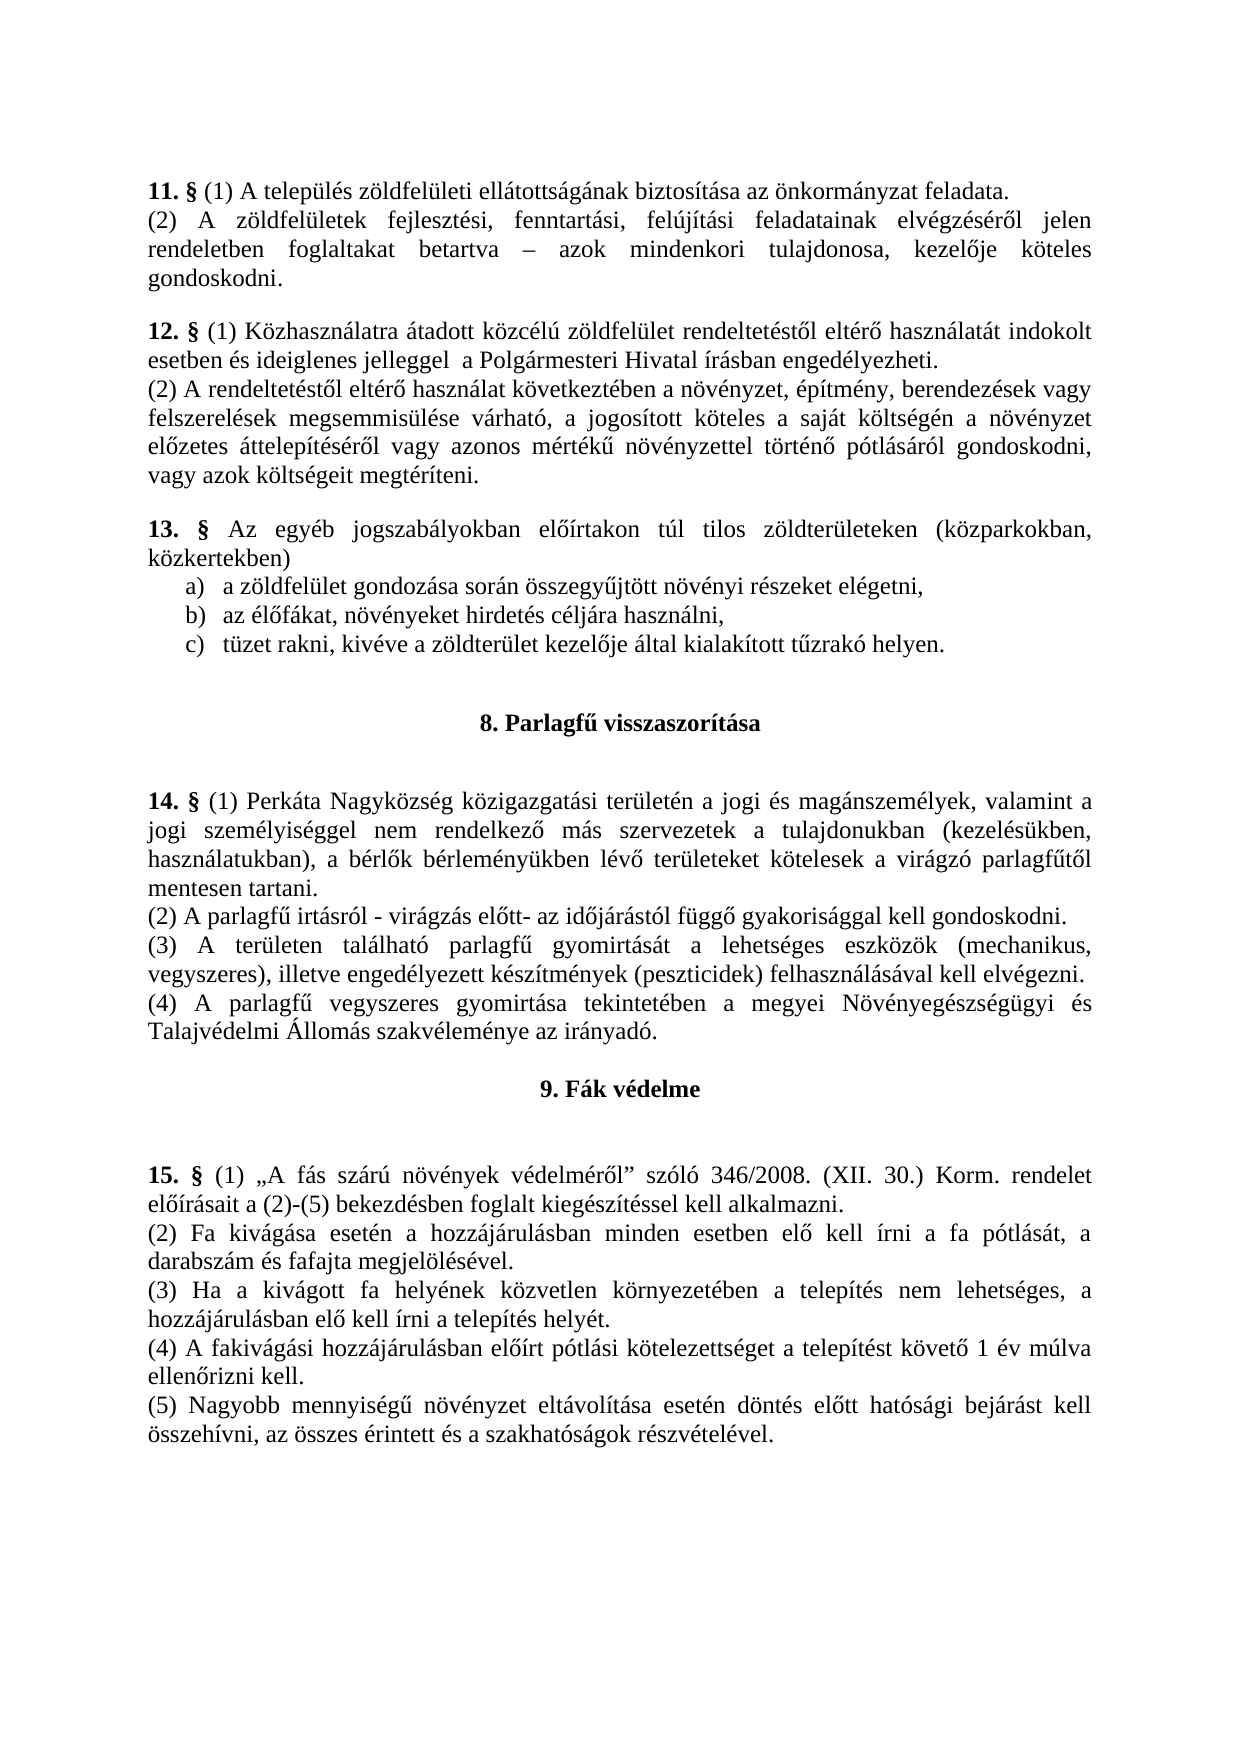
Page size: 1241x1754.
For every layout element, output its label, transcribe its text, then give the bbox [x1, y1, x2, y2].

text (5) Nagyobb mennyiségű növényzet eltávolítása esetén döntés előtt hatósági bejárást kell összehívni, az összes érintett és a szakhatóságok részvételével. [148, 1390, 1093, 1448]
text 13. § Az egyéb jogszabályokban előírtakon túl tilos zöldterületeken (közparkokban, közkertekben) [148, 514, 1093, 571]
text 8. Parlagfű visszaszorítása [148, 708, 1093, 736]
text (2) A rendeltetéstől eltérő használat következtében a növényzet, építmény, berendezések vagy felszerelések megsemmisülése várható, a jogosított köteles a saját költségén a növényzet előzetes áttelepítéséről vagy azonos mértékű növényzettel történő pótlásáról gondoskodni, vagy azok költségeit megtéríteni. [148, 374, 1093, 489]
text 14. § (1) Perkáta Nagyközség közigazgatási területén a jogi és magánszemélyek, valamint a jogi személyiséggel nem rendelkező más szervezetek a tulajdonukban (kezelésükben, használatukban), a bérlők bérleményükben lévő területeket kötelesek a virágzó parlagfűtől mentesen tartani. [148, 786, 1093, 901]
text (2) Fa kivágása esetén a hozzájárulásban minden esetben elő kell írni a fa pótlását, a darabszám és fafajta megjelölésével. [148, 1218, 1093, 1275]
text 11. § (1) A település zöldfelületi ellátottságának biztosítása az önkormányzat feladata. [148, 176, 1093, 205]
text (2) A parlagfű irtásról - virágzás előtt- az időjárástól függő gyakorisággal kell gondoskodni. [148, 901, 1093, 930]
list tüzet rakni, kivéve a zöldterület kezelője által kialakított tűzrakó helyen. [185, 629, 1093, 658]
text (4) A fakivágási hozzájárulásban előírt pótlási kötelezettséget a telepítést követő 1 év múlva ellenőrizni kell. [148, 1333, 1093, 1390]
list az élőfákat, növényeket hirdetés céljára használni, [185, 600, 1093, 629]
list a zöldfelület gondozása során összegyűjtött növényi részeket elégetni, [185, 571, 1093, 600]
text (2) A zöldfelületek fejlesztési, fenntartási, felújítási feladatainak elvégzéséről jelen rendeletben foglaltakat betartva – azok mindenkori tulajdonosa, kezelője köteles gondoskodni. [148, 205, 1093, 291]
text (3) Ha a kivágott fa helyének közvetlen környezetében a telepítés nem lehetséges, a hozzájárulásban elő kell írni a telepítés helyét. [148, 1275, 1093, 1333]
text (3) A területen található parlagfű gyomirtását a lehetséges eszközök (mechanikus, vegyszeres), illetve engedélyezett készítmények (peszticidek) felhasználásával kell elvégezni. [148, 930, 1093, 988]
text 9. Fák védelme [148, 1074, 1093, 1103]
text 12. § (1) Közhasználatra átadott közcélú zöldfelület rendeltetéstől eltérő használatát indokolt esetben és ideiglenes jelleggel a Polgármesteri Hivatal írásban engedélyezheti. [148, 316, 1093, 374]
text (4) A parlagfű vegyszeres gyomirtása tekintetében a megyei Növényegészségügyi és Talajvédelmi Állomás szakvéleménye az irányadó. [148, 988, 1093, 1045]
text 15. § (1) „A fás szárú növények védelméről” szóló 346/2008. (XII. 30.) Korm. rendelet előírásait a (2)-(5) bekezdésben foglalt kiegészítéssel kell alkalmazni. [148, 1160, 1093, 1218]
